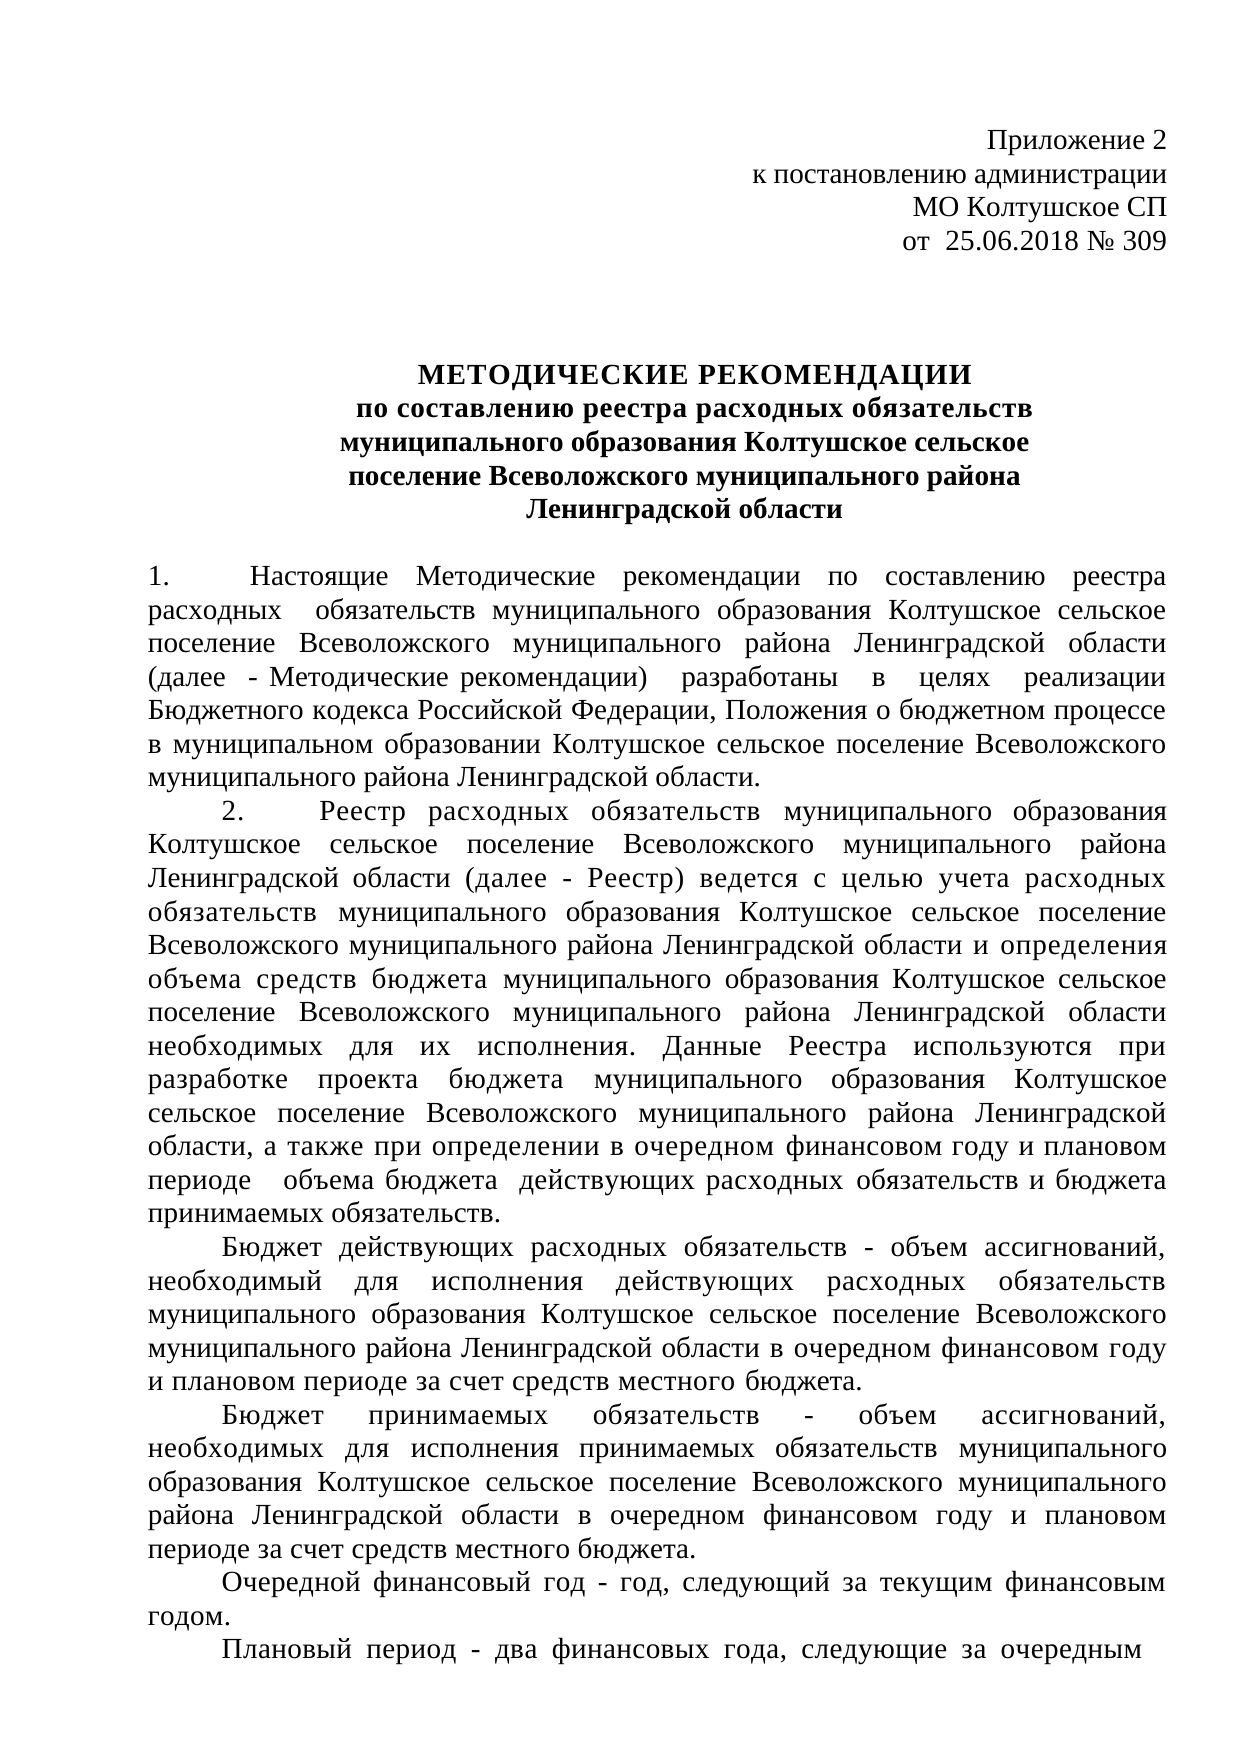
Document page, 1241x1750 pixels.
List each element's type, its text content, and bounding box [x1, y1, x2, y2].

text Очередной финансовый год - год, следующий за текущим финансовым годом. [148, 1564, 1167, 1632]
text Приложение 2 [462, 122, 1167, 156]
list Реестр расходных обязательств муниципального образования Колтушское сельское поселение Всеволожского муниципального района Ленинградской области (далее - Реестр) ведется с целью учета расходных обязательств муниципального образования Колтушское сельское поселение Всеволожского муниципального района Ленинградской области и определения объема средств бюджета муниципального образования Колтушское сельское поселение Всеволожского муниципального района Ленинградской области необходимых для их исполнения. Данные Реестра используются при разработке проекта бюджета муниципального образования Колтушское сельское поселение Всеволожского муниципального района Ленинградской области, а также при определении в очередном финансовом году и плановом периоде объема бюджета действующих расходных обязательств и бюджета принимаемых обязательств. [148, 793, 1167, 1229]
text по составлению реестра расходных обязательств [148, 391, 1167, 424]
list муниципального образования Колтушское сельское поселение Всеволожского муниципального района Ленинградской области [298, 424, 1071, 525]
text Бюджет действующих расходных обязательств - объем ассигнований, необходимый для исполнения действующих расходных обязательств муниципального образования Колтушское сельское поселение Всеволожского муниципального района Ленинградской области в очередном финансовом году и плановом периоде за счет средств местного бюджета. [148, 1229, 1167, 1397]
text МЕТОДИЧЕСКИЕ РЕКОМЕНДАЦИИ [148, 357, 1167, 391]
text МО Колтушское СП [148, 189, 1167, 223]
list Настоящие Методические рекомендации по составлению реестра расходных обязательств муниципального образования Колтушское сельское поселение Всеволожского муниципального района Ленинградской области (далее - Методические рекомендации) разработаны в целях реализации Бюджетного кодекса Российской Федерации, Положения о бюджетном процессе в муниципальном образовании Колтушское сельское поселение Всеволожского муниципального района Ленинградской области. [148, 558, 1167, 793]
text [148, 1632, 1144, 1665]
text Бюджет принимаемых обязательств - объем ассигнований, необходимых для исполнения принимаемых обязательств муниципального образования Колтушское сельское поселение Всеволожского муниципального района Ленинградской области в очередном финансовом году и плановом периоде за счет средств местного бюджета. [148, 1397, 1167, 1564]
text к постановлению администрации [148, 156, 1167, 189]
text от 25.06.2018 № 309 [148, 223, 1167, 256]
